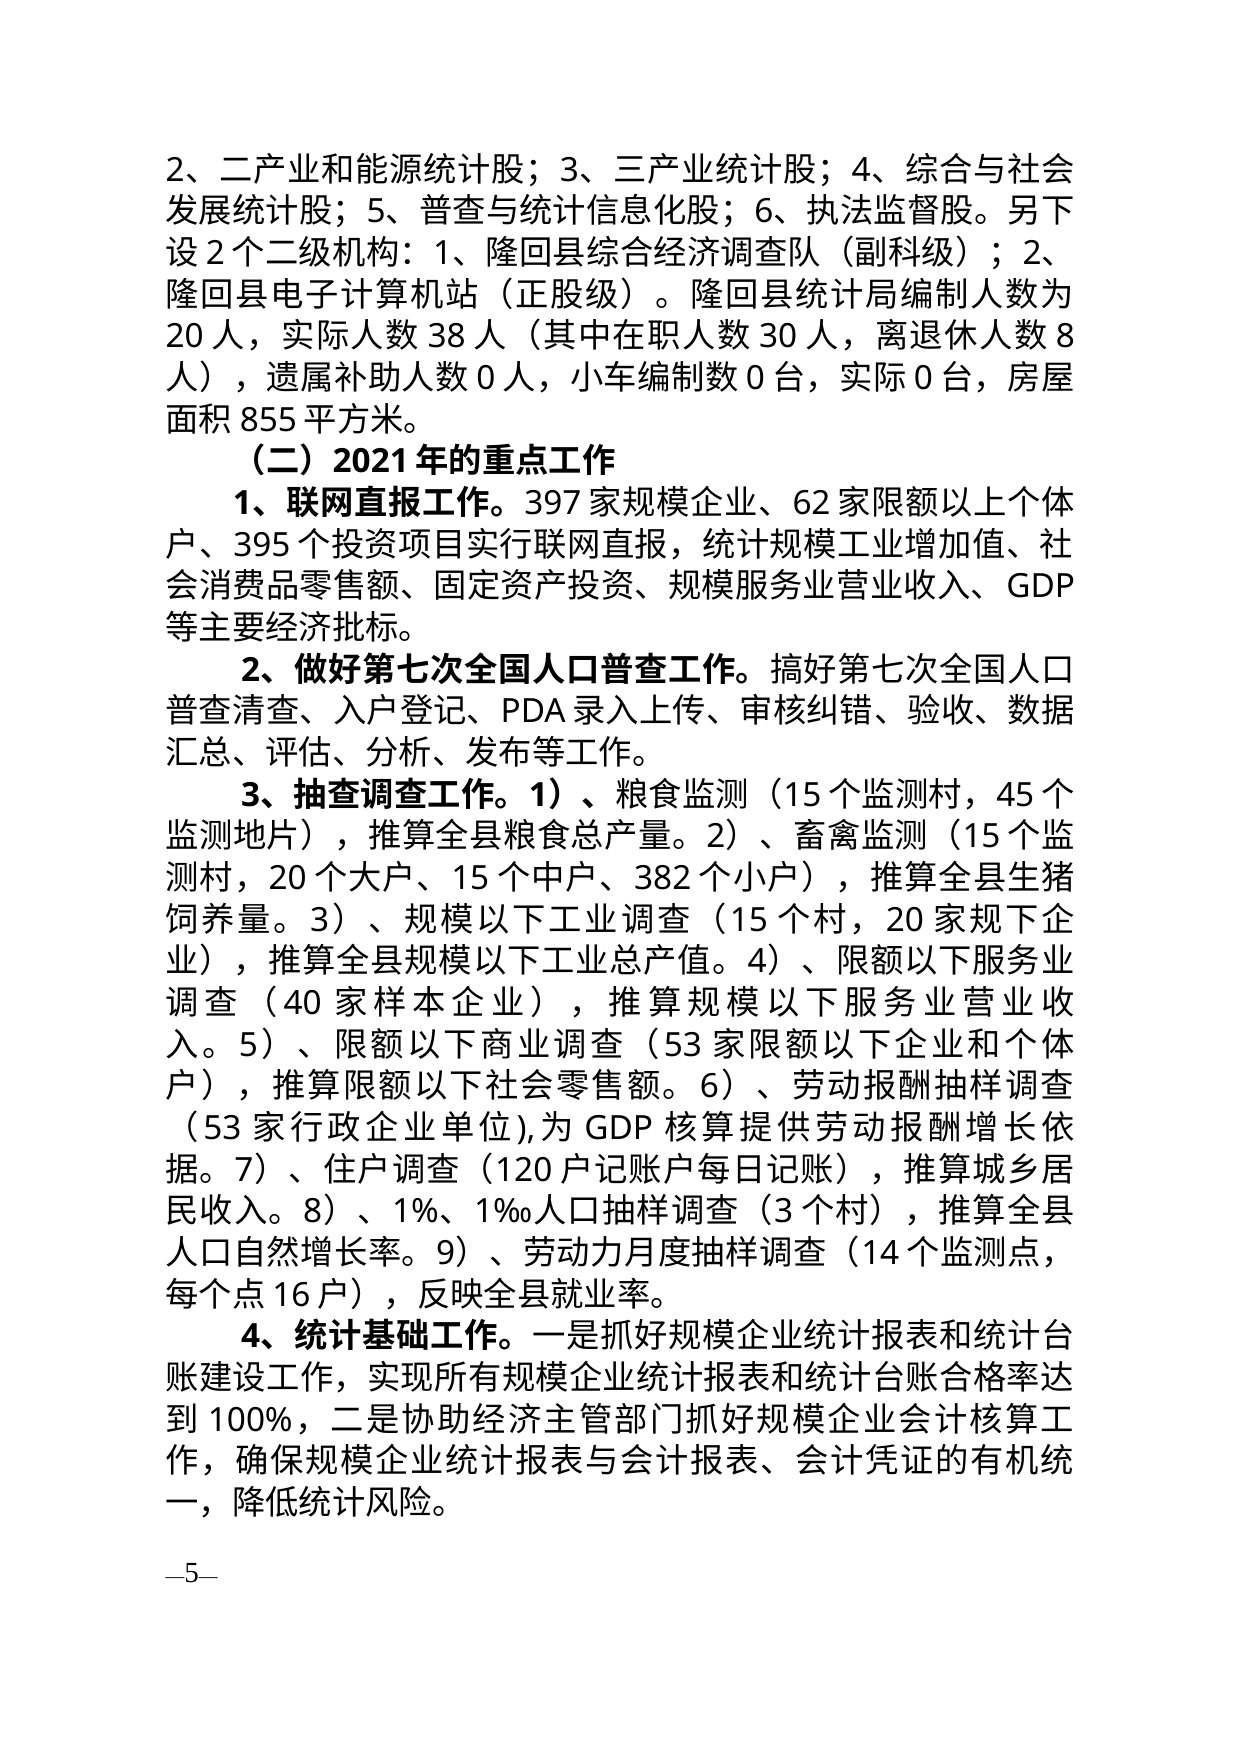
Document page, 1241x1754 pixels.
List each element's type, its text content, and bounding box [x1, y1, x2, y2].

text 4、统计基础工作。一是抓好规模企业统计报表和统计台账建设工作，实现所有规模企业统计报表和统计台账合格率达到100%，二是协助经济主管部门抓好规模企业会计核算工作，确保规模企业统计报表与会计报表、会计凭证的有机统一，降低统计风险。 [165, 1314, 1075, 1523]
text 1、联网直报工作。397家规模企业、62家限额以上个体户、395个投资项目实行联网直报，统计规模工业增加值、社会消费品零售额、固定资产投资、规模服务业营业收入、GDP等主要经济批标。 [165, 481, 1075, 648]
text 2、做好第七次全国人口普查工作。搞好第七次全国人口普查清查、入户登记、PDA录入上传、审核纠错、验收、数据汇总、评估、分析、发布等工作。 [165, 648, 1075, 773]
text （二）2021年的重点工作 [165, 439, 1075, 481]
text 3、抽查调查工作。1）、粮食监测（15个监测村，45个监测地片），推算全县粮食总产量。2）、畜禽监测（15个监测村，20个大户、15个中户、382个小户），推算全县生猪饲养量。3）、规模以下工业调查（15个村，20家规下企业），推算全县规模以下工业总产值。4）、限额以下服务业调查（40家样本企业），推算规模以下服务业营业收入。5）、限额以下商业调查（53家限额以下企业和个体户），推算限额以下社会零售额。6）、劳动报酬抽样调查（53家行政企业单位),为GDP核算提供劳动报酬增长依据。7）、住户调查（120户记账户每日记账），推算城乡居民收入。8）、1%、1‰人口抽样调查（3个村），推算全县人口自然增长率。9）、劳动力月度抽样调查（14个监测点，每个点16户），反映全县就业率。 [165, 773, 1075, 1314]
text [165, 148, 1075, 439]
